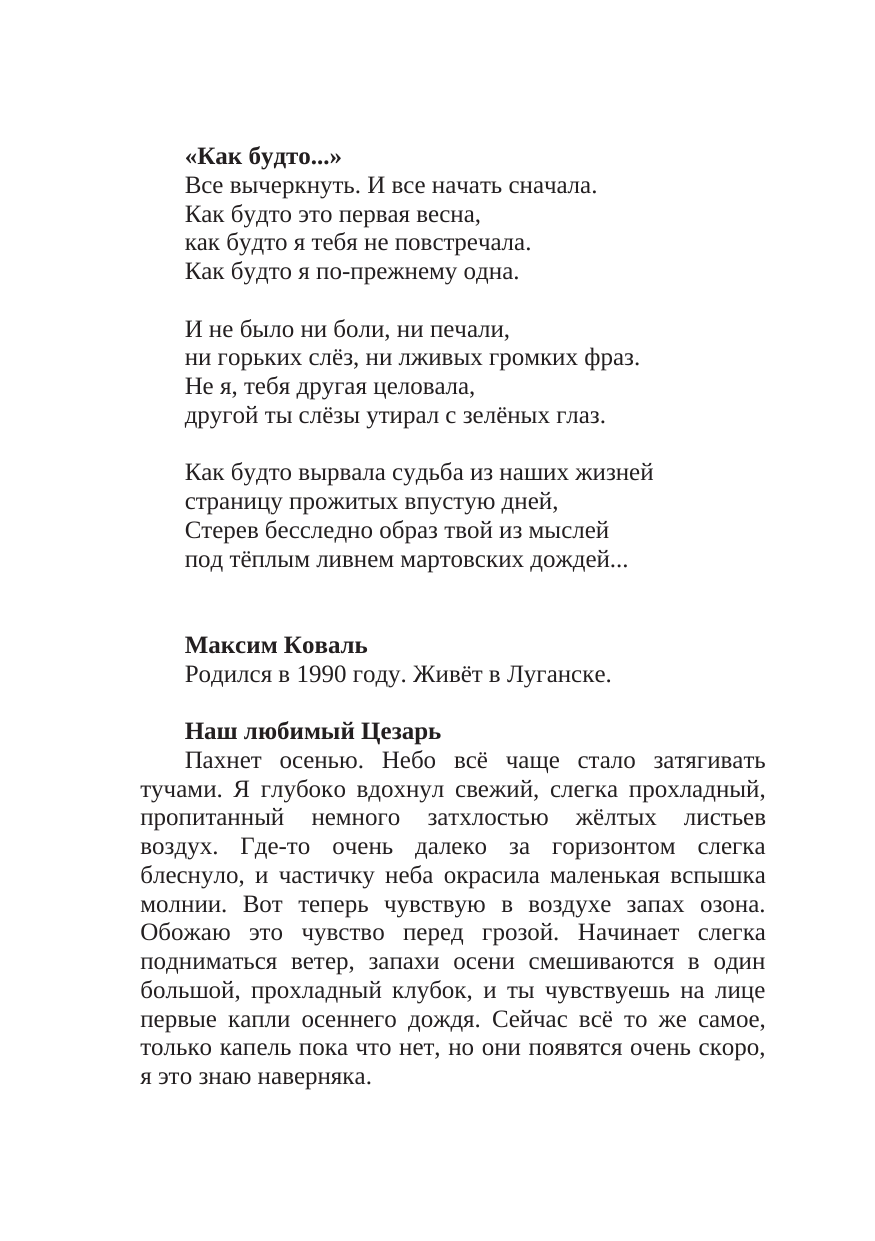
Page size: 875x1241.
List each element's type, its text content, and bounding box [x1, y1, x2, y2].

text как будто я тебя не повстречала. [140, 227, 766, 256]
text Пахнет осенью. Небо всё чаще стало затягивать тучами. Я глубоко вдохнул свежий, слегка прохладный, пропитанный немного затхлостью жёлтых листьев воздух. Где-то очень далеко за горизонтом слегка блеснуло, и частичку неба окрасила маленькая вспышка молнии. Вот теперь чувствую в воздухе запах озона. Обожаю это чувство перед грозой. Начинает слегка подниматься ветер, запахи осени смешиваются в один большой, прохладный клубок, и ты чувствуешь на лице первые капли осеннего дождя. Сейчас всё то же самое, только капель пока что нет, но они появятся очень скоро, я это знаю наверняка. [140, 745, 766, 1090]
text И не было ни боли, ни печали, [140, 314, 766, 342]
text Стерев бесследно образ твой из мыслей [140, 515, 766, 544]
text под тёплым ливнем мартовских дождей... [140, 544, 766, 572]
text Все вычеркнуть. И все начать сначала. [140, 170, 766, 199]
text Как будто я по-прежнему одна. [140, 256, 766, 285]
text ни горьких слёз, ни лживых громких фраз. [140, 342, 766, 371]
text Максим Коваль [140, 630, 766, 659]
text страницу прожитых впустую дней, [140, 486, 766, 515]
text Не я, тебя другая целовала, [140, 371, 766, 400]
text Родился в 1990 году. Живёт в Луганске. [140, 659, 766, 687]
text другой ты слёзы утирал с зелёных глаз. [140, 400, 766, 429]
text Как будто это первая весна, [140, 199, 766, 227]
text Наш любимый Цезарь [140, 716, 766, 745]
text «Как будто...» [140, 141, 766, 170]
text Как будто вырвала судьба из наших жизней [140, 457, 766, 486]
